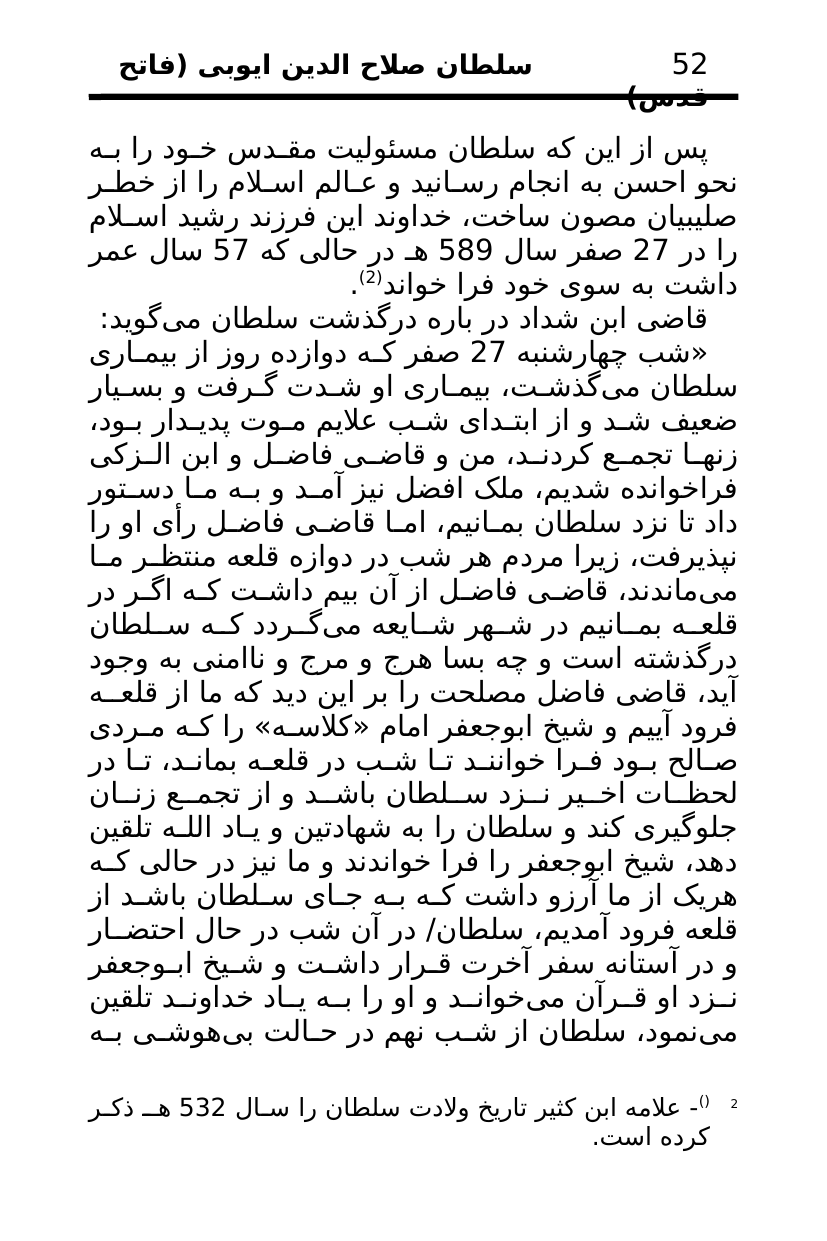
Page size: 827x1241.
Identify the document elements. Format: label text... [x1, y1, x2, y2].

text پس از این که سلطان مسئولیت مقدس خود را به نحو احسن به انجام رسانید و عالم اسلام را از خطر صلیبیان مصون ساخت، خداوند این فرزند رشید اسلام را در 27 صفر سال 589 هـ در حالی که 57 سال عمر داشت به سوی خود فرا خواند(). [89, 132, 738, 301]
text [89, 335, 738, 1048]
text قاضی ابن شداد در باره درگذشت سلطان می‌گوید: [89, 301, 738, 335]
